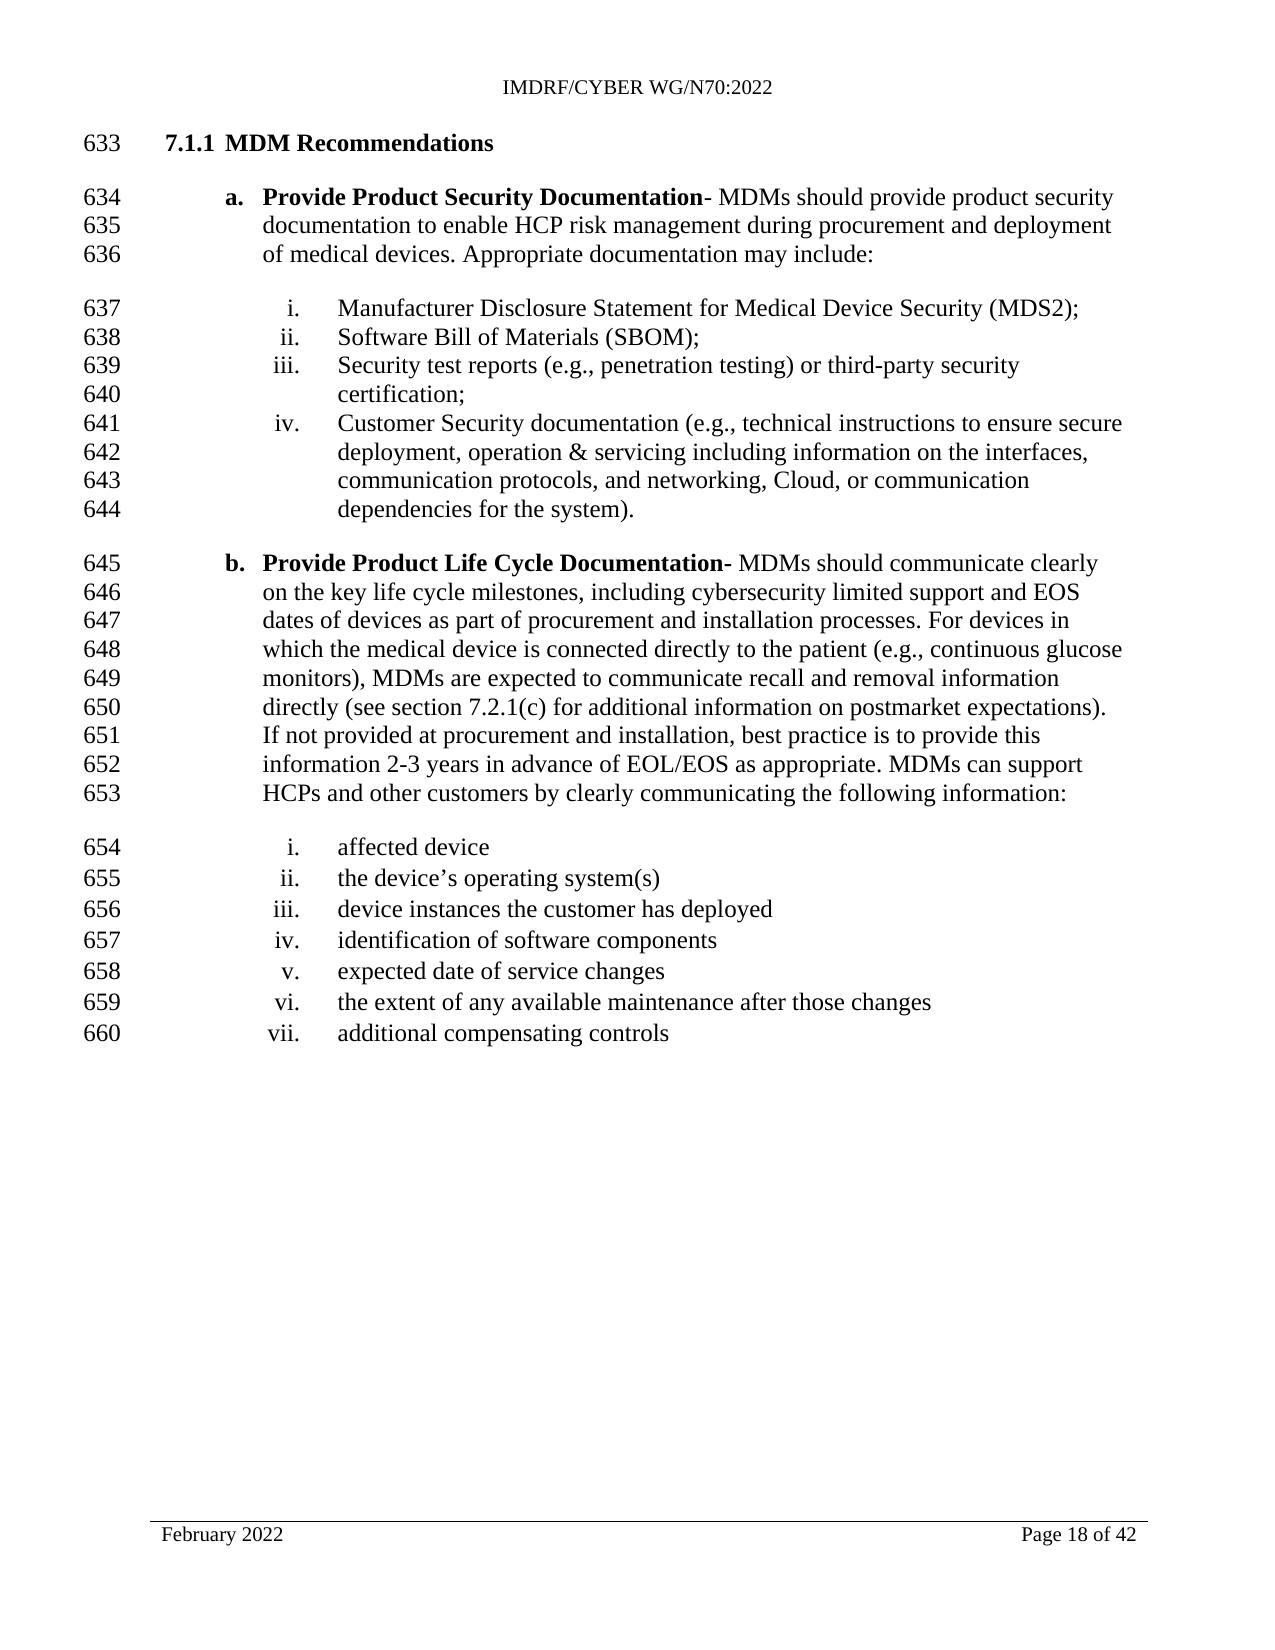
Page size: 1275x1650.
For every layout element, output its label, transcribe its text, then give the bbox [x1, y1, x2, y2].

list Security test reports (e.g., penetration testing) or third-party security certification; [300, 350, 1125, 408]
list the device’s operating system(s) [300, 863, 1125, 891]
subtitle MDM Recommendations [165, 128, 1125, 157]
list affected device [300, 832, 1125, 860]
subtitle Provide Product Life Cycle Documentation- MDMs should communicate clearly on the key life cycle milestones, including cybersecurity limited support and EOS dates of devices as part of procurement and installation processes. For devices in which the medical device is connected directly to the patient (e.g., continuous glucose monitors), MDMs are expected to communicate recall and removal information directly (see section 7.2.1(c) for additional information on postmarket expectations). If not provided at procurement and installation, best practice is to provide this information 2-3 years in advance of EOL/EOS as appropriate. MDMs can support HCPs and other customers by clearly communicating the following information: [225, 548, 1125, 807]
list Software Bill of Materials (SBOM); [300, 322, 1125, 350]
list expected date of service changes [300, 956, 1125, 984]
list device instances the customer has deployed [300, 894, 1125, 922]
list Manufacturer Disclosure Statement for Medical Device Security (MDS2); [300, 293, 1125, 322]
subtitle Provide Product Security Documentation- MDMs should provide product security documentation to enable HCP risk management during procurement and deployment of medical devices. Appropriate documentation may include: [225, 182, 1125, 268]
list additional compensating controls [300, 1018, 1125, 1047]
list Customer Security documentation (e.g., technical instructions to ensure secure deployment, operation & servicing including information on the interfaces, communication protocols, and networking, Cloud, or communication dependencies for the system). [300, 408, 1125, 523]
list the extent of any available maintenance after those changes [300, 987, 1125, 1016]
list identification of software components [300, 925, 1125, 953]
